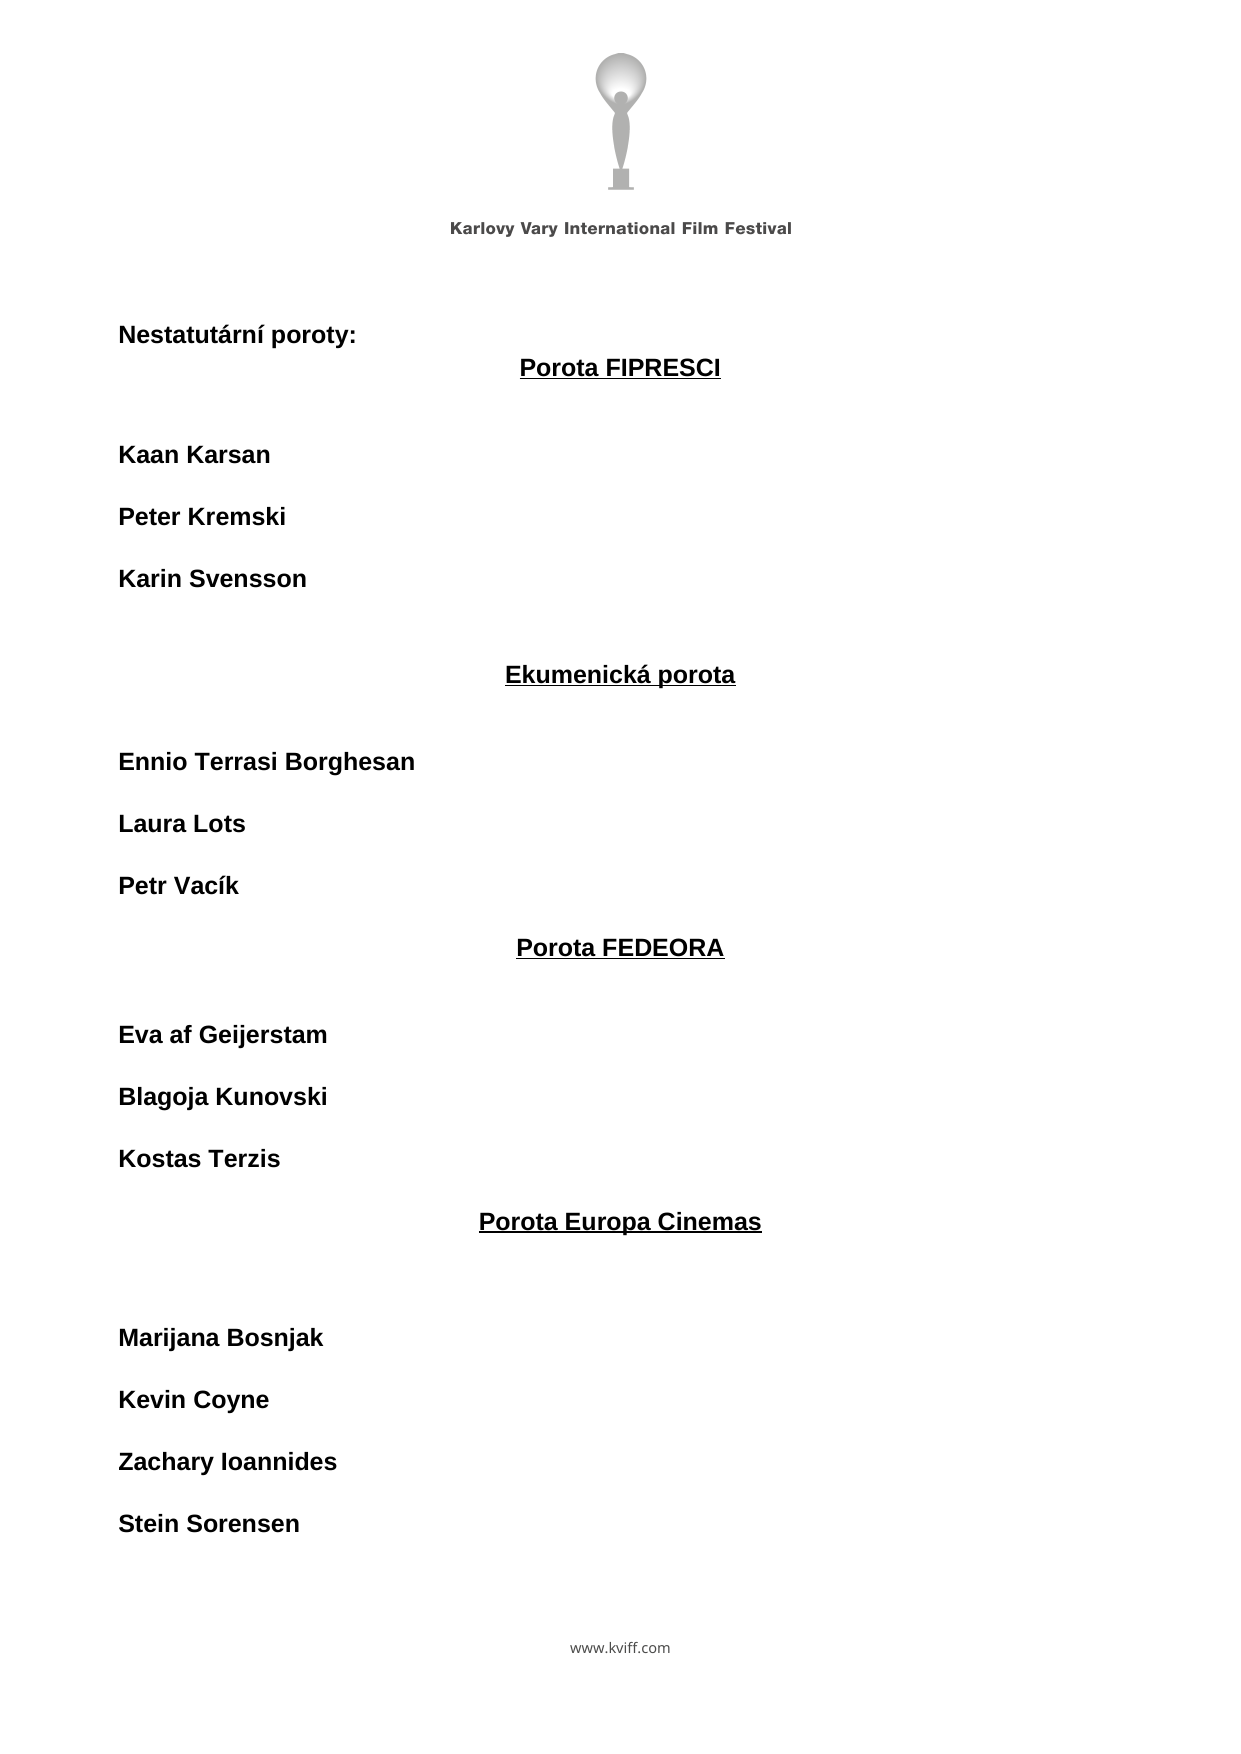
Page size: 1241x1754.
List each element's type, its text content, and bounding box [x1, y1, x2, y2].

text Peter Kremski [118, 502, 1122, 531]
subtitle Porota FIPRESCI [118, 353, 1122, 382]
text Marijana Bosnjak [118, 1322, 1122, 1351]
text Stein Sorensen [118, 1509, 1122, 1538]
text Kevin Coyne [118, 1385, 1122, 1413]
subtitle Nestatutární poroty: [118, 320, 1122, 349]
text Petr Vacík [118, 871, 1122, 899]
text Kostas Terzis [118, 1144, 1122, 1173]
text Blagoja Kunovski [118, 1082, 1122, 1111]
text Eva af Geijerstam [118, 1020, 1122, 1049]
text Karin Svensson [118, 564, 1122, 593]
text Kaan Karsan [118, 440, 1122, 469]
text Porota Europa Cinemas [118, 1206, 1122, 1235]
text Laura Lots [118, 809, 1122, 837]
subtitle Ekumenická porota [118, 659, 1122, 688]
text Ennio Terrasi Borghesan [118, 746, 1122, 775]
picture [377, 53, 864, 240]
text Zachary Ioannides [118, 1447, 1122, 1476]
subtitle Porota FEDEORA [118, 933, 1122, 962]
